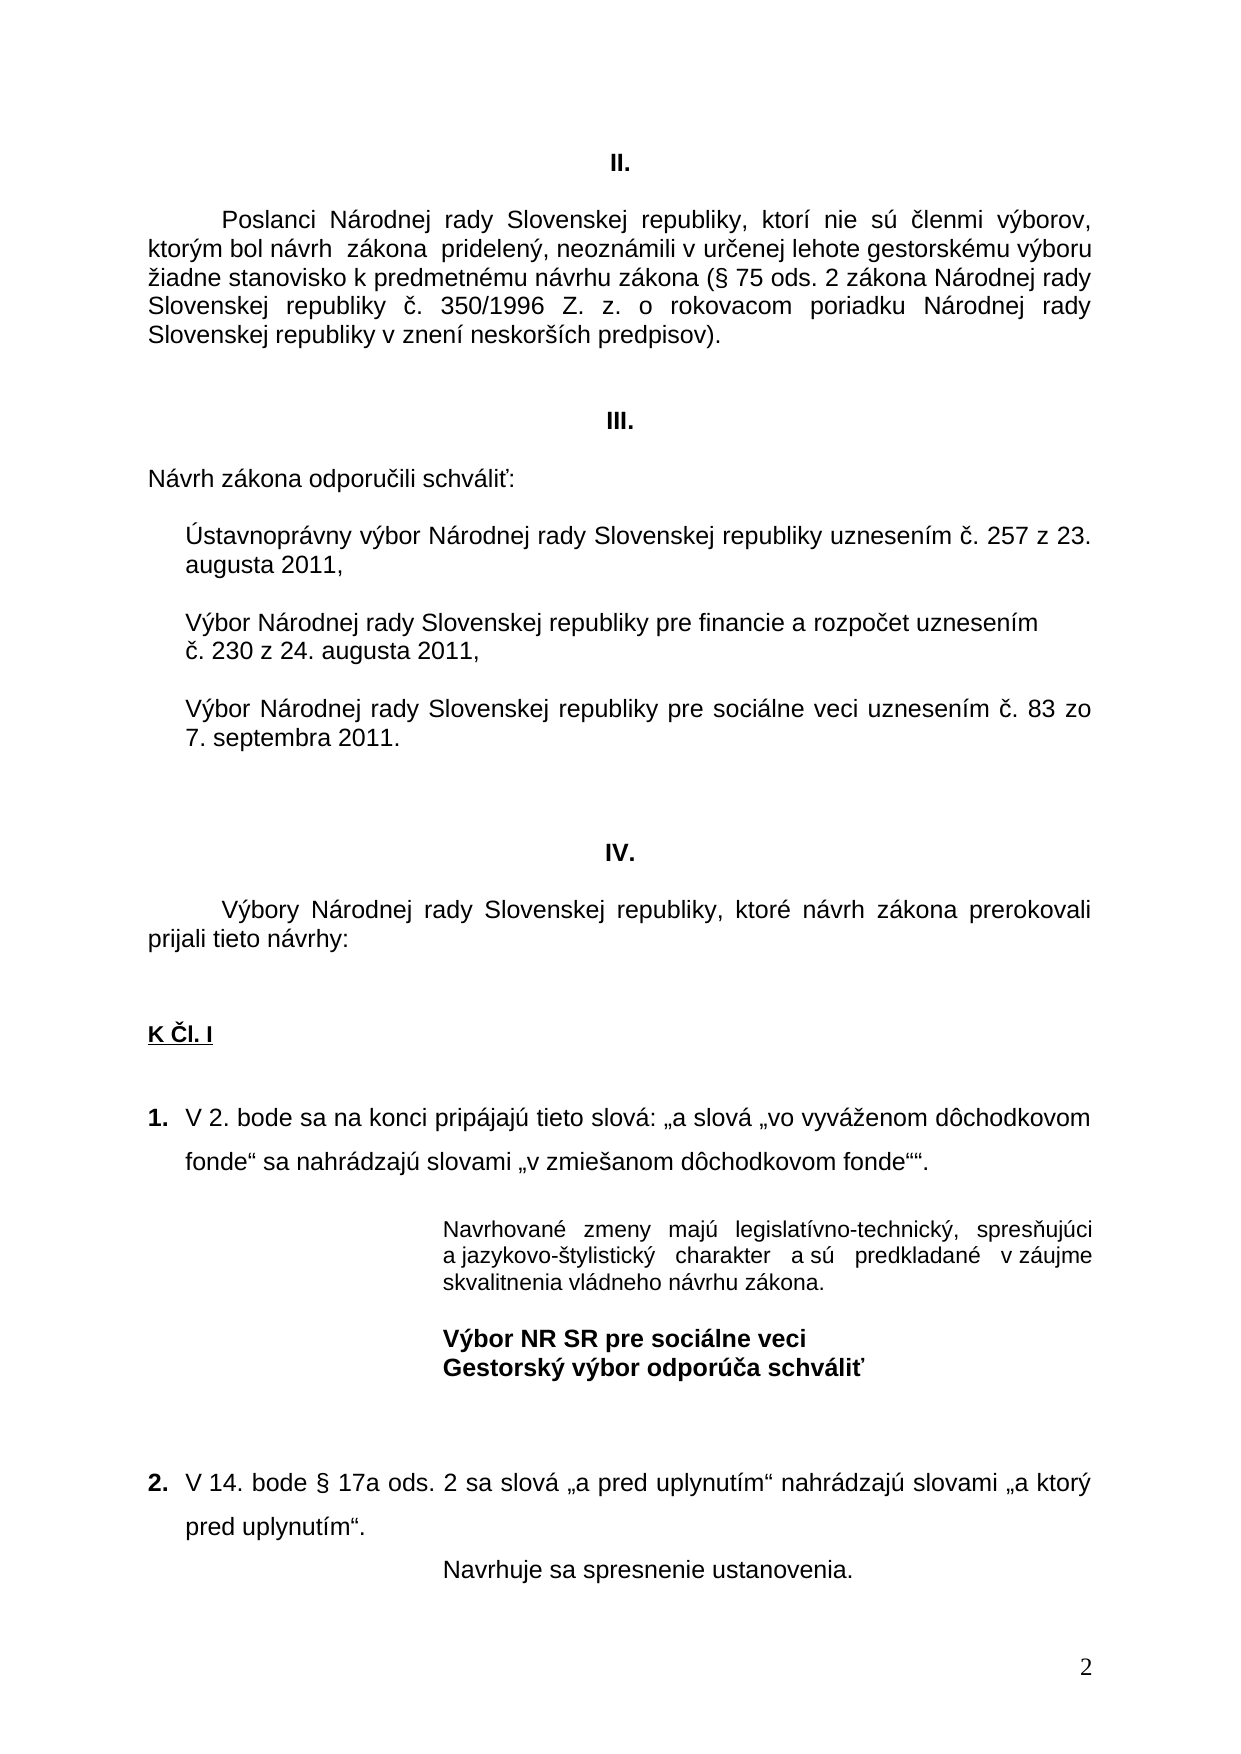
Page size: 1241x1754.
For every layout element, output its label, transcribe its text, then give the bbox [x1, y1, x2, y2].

text č. 230 z 24. augusta 2011, [185, 636, 1093, 665]
text Navrhuje sa spresnenie ustanovenia. [443, 1555, 1093, 1583]
text Výbor NR SR pre sociálne veci [443, 1324, 1093, 1353]
text K Čl. I [148, 1021, 1093, 1047]
subtitle Návrh zákona odporučili schváliť: [148, 464, 1093, 493]
text Ústavnoprávny výbor Národnej rady Slovenskej republiky uznesením č. 257 z 23. augusta 2011, [185, 521, 1093, 579]
text Výbory Národnej rady Slovenskej republiky, ktoré návrh zákona prerokovali prijali tieto návrhy: [148, 895, 1093, 953]
text IV. [148, 838, 1093, 866]
list V 14. bode § 17a ods. 2 sa slová „a pred uplynutím“ nahrádzajú slovami „a ktorý pred uplynutím“. [148, 1468, 1093, 1540]
text Výbor Národnej rady Slovenskej republiky pre sociálne veci uznesením č. 83 zo 7. septembra 2011. [185, 694, 1093, 751]
text Navrhované zmeny majú legislatívno-technický, spresňujúci a jazykovo-štylistický charakter a sú predkladané v záujme skvalitnenia vládneho návrhu zákona. [443, 1216, 1093, 1295]
text Poslanci Národnej rady Slovenskej republiky, ktorí nie sú členmi výborov, ktorým bol návrh zákona pridelený, neoznámili v určenej lehote gestorskému výboru žiadne stanovisko k predmetnému návrhu zákona (§ 75 ods. 2 zákona Národnej rady Slovenskej republiky č. 350/1996 Z. z. o rokovacom poriadku Národnej rady Slovenskej republiky v znení neskorších predpisov). [148, 205, 1093, 349]
text Výbor Národnej rady Slovenskej republiky pre financie a rozpočet uznesením [185, 608, 1093, 636]
text Gestorský výbor odporúča schváliť [443, 1353, 1093, 1381]
list V 2. bode sa na konci pripájajú tieto slová: „a slová „vo vyváženom dôchodkovom fonde“ sa nahrádzajú slovami „v zmiešanom dôchodkovom fonde““. [148, 1103, 1093, 1175]
text III. [148, 406, 1093, 435]
text II. [148, 148, 1093, 176]
